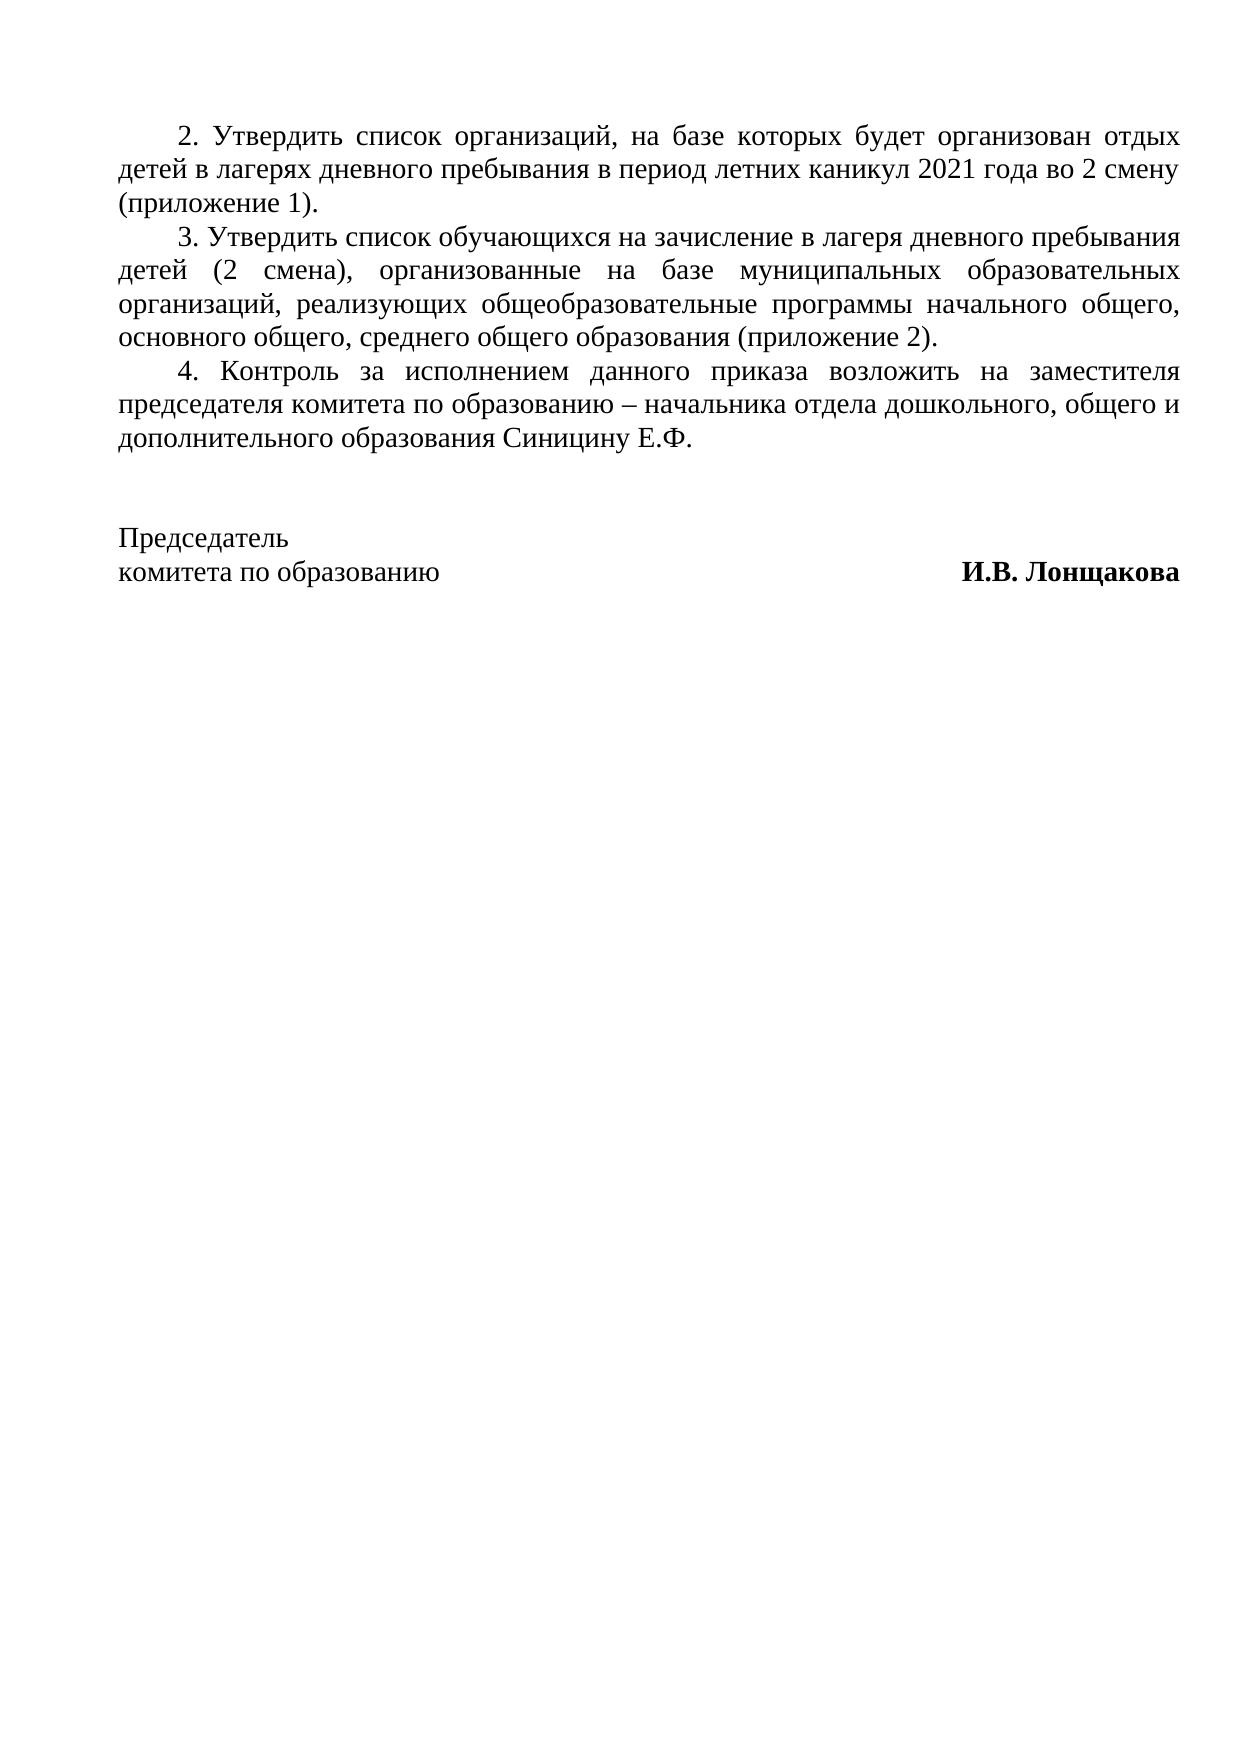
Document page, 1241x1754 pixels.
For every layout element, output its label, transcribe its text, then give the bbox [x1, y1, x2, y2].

text 2. Утвердить список организаций, на базе которых будет организован отдых детей в лагерях дневного пребывания в период летних каникул 2021 года во 2 смену (приложение 1). [118, 118, 1181, 219]
text 3. Утвердить список обучающихся на зачисление в лагеря дневного пребывания детей (2 смена), организованные на базе муниципальных образовательных организаций, реализующих общеобразовательные программы начального общего, основного общего, среднего общего образования (приложение 2). [118, 219, 1181, 353]
text Председатель [118, 521, 1181, 554]
text комитета по образованию И.В. Лонщакова [118, 554, 1181, 588]
text 4. Контроль за исполнением данного приказа возложить на заместителя председателя комитета по образованию – начальника отдела дошкольного, общего и дополнительного образования Синицину Е.Ф. [118, 353, 1181, 453]
